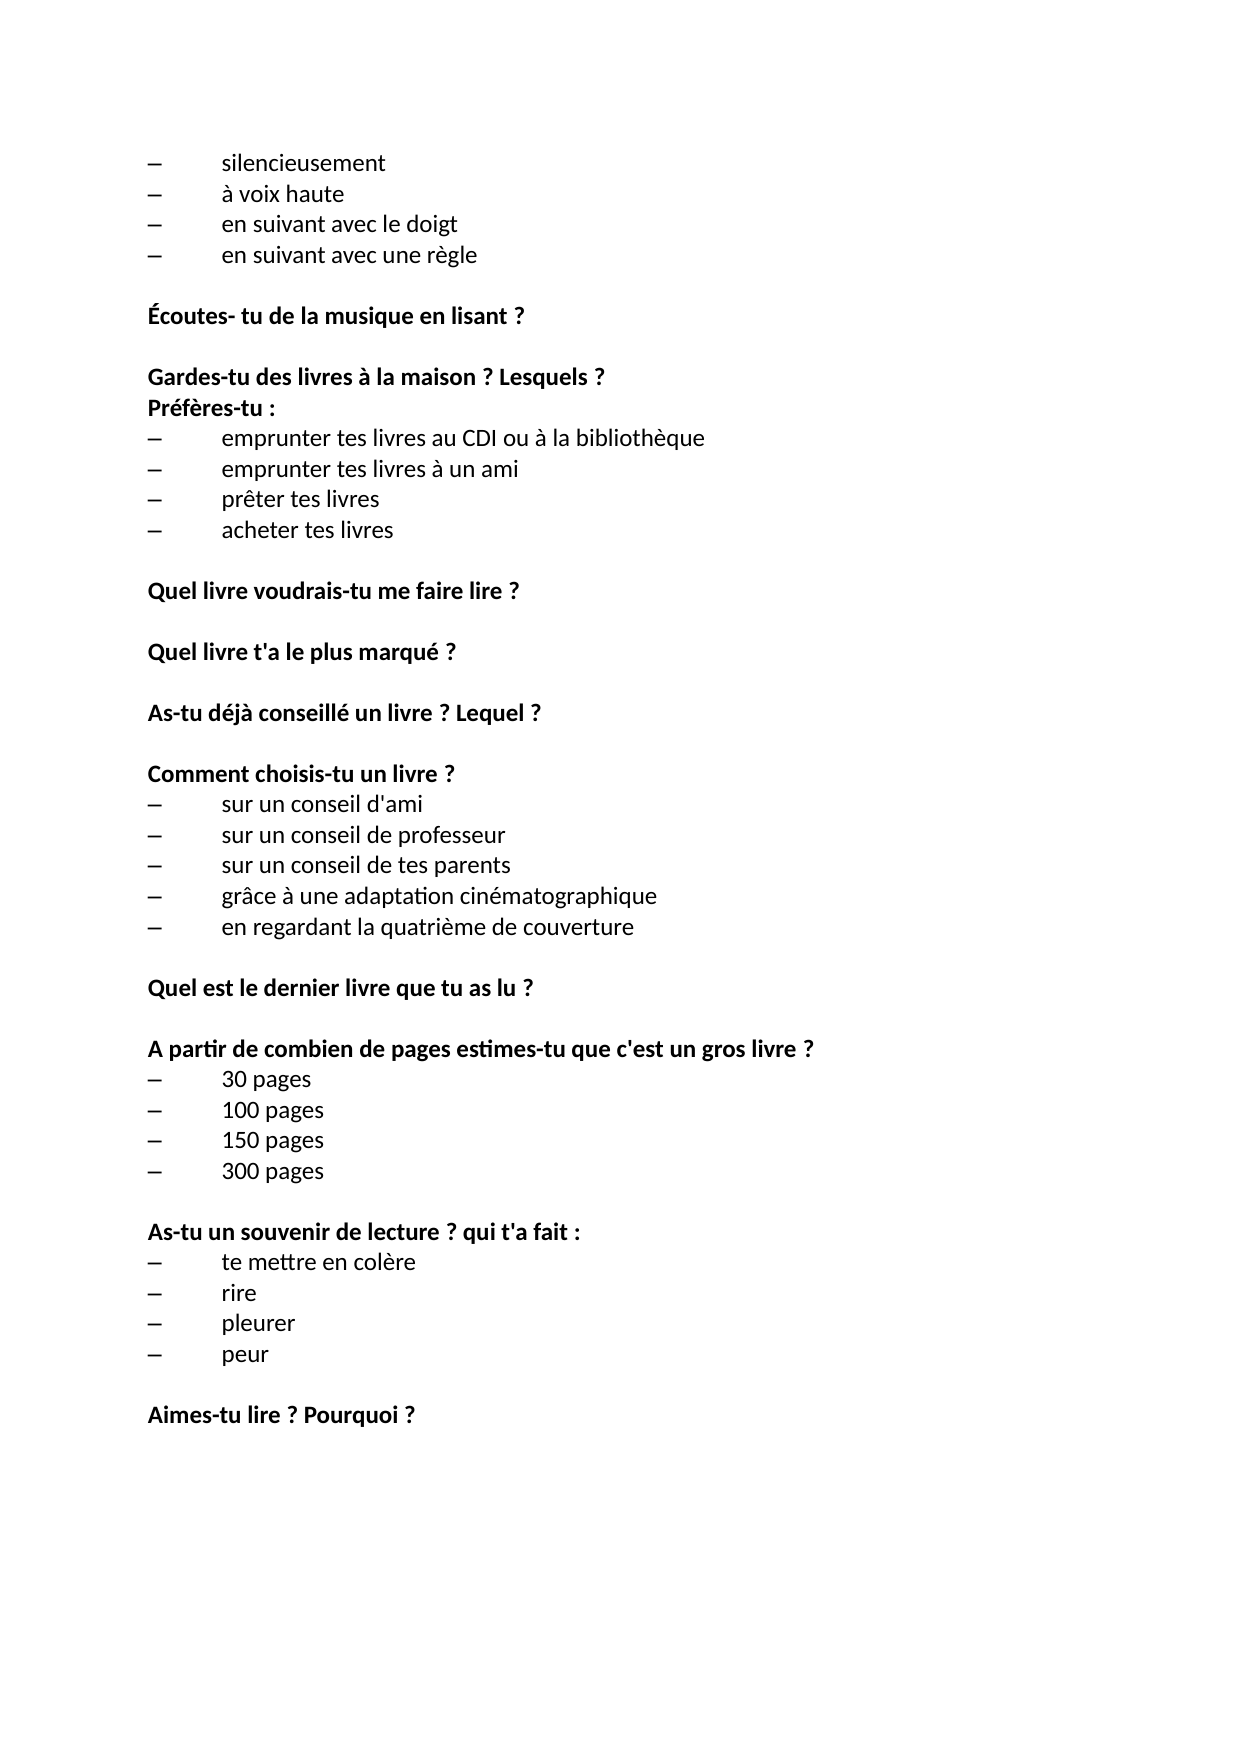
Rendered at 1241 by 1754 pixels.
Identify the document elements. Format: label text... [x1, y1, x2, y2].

list sur un conseil de tes parents [148, 849, 1093, 880]
list te mettre en colère [148, 1246, 1093, 1277]
text Quel est le dernier livre que tu as lu ? [148, 972, 1093, 1002]
list emprunter tes livres au CDI ou à la bibliothèque [148, 422, 1093, 453]
list peur [148, 1338, 1093, 1368]
text Gardes-tu des livres à la maison ? Lesquels ? [148, 361, 1093, 392]
list en suivant avec une règle [148, 239, 1093, 270]
list silencieusement [148, 148, 1093, 178]
list sur un conseil d'ami [148, 788, 1093, 819]
list 30 pages [148, 1063, 1093, 1094]
list en suivant avec le doigt [148, 209, 1093, 239]
list 100 pages [148, 1094, 1093, 1124]
text As-tu un souvenir de lecture ? qui t'a fait : [148, 1216, 1093, 1246]
text Préfères-tu : [148, 392, 1093, 422]
text Quel livre t'a le plus marqué ? [148, 636, 1093, 666]
text Quel livre voudrais-tu me faire lire ? [148, 575, 1093, 605]
text Comment choisis-tu un livre ? [148, 758, 1093, 788]
list emprunter tes livres à un ami [148, 453, 1093, 483]
list à voix haute [148, 178, 1093, 209]
list sur un conseil de professeur [148, 819, 1093, 849]
list 150 pages [148, 1124, 1093, 1155]
text Écoutes- tu de la musique en lisant ? [148, 300, 1093, 331]
text Aimes-tu lire ? Pourquoi ? [148, 1399, 1093, 1429]
list prêter tes livres [148, 483, 1093, 514]
text As-tu déjà conseillé un livre ? Lequel ? [148, 697, 1093, 727]
list rire [148, 1277, 1093, 1307]
list grâce à une adaptation cinématographique [148, 880, 1093, 911]
list en regardant la quatrième de couverture [148, 911, 1093, 941]
list acheter tes livres [148, 514, 1093, 544]
list 300 pages [148, 1155, 1093, 1185]
text A partir de combien de pages estimes-tu que c'est un gros livre ? [148, 1033, 1093, 1063]
list pleurer [148, 1307, 1093, 1338]
